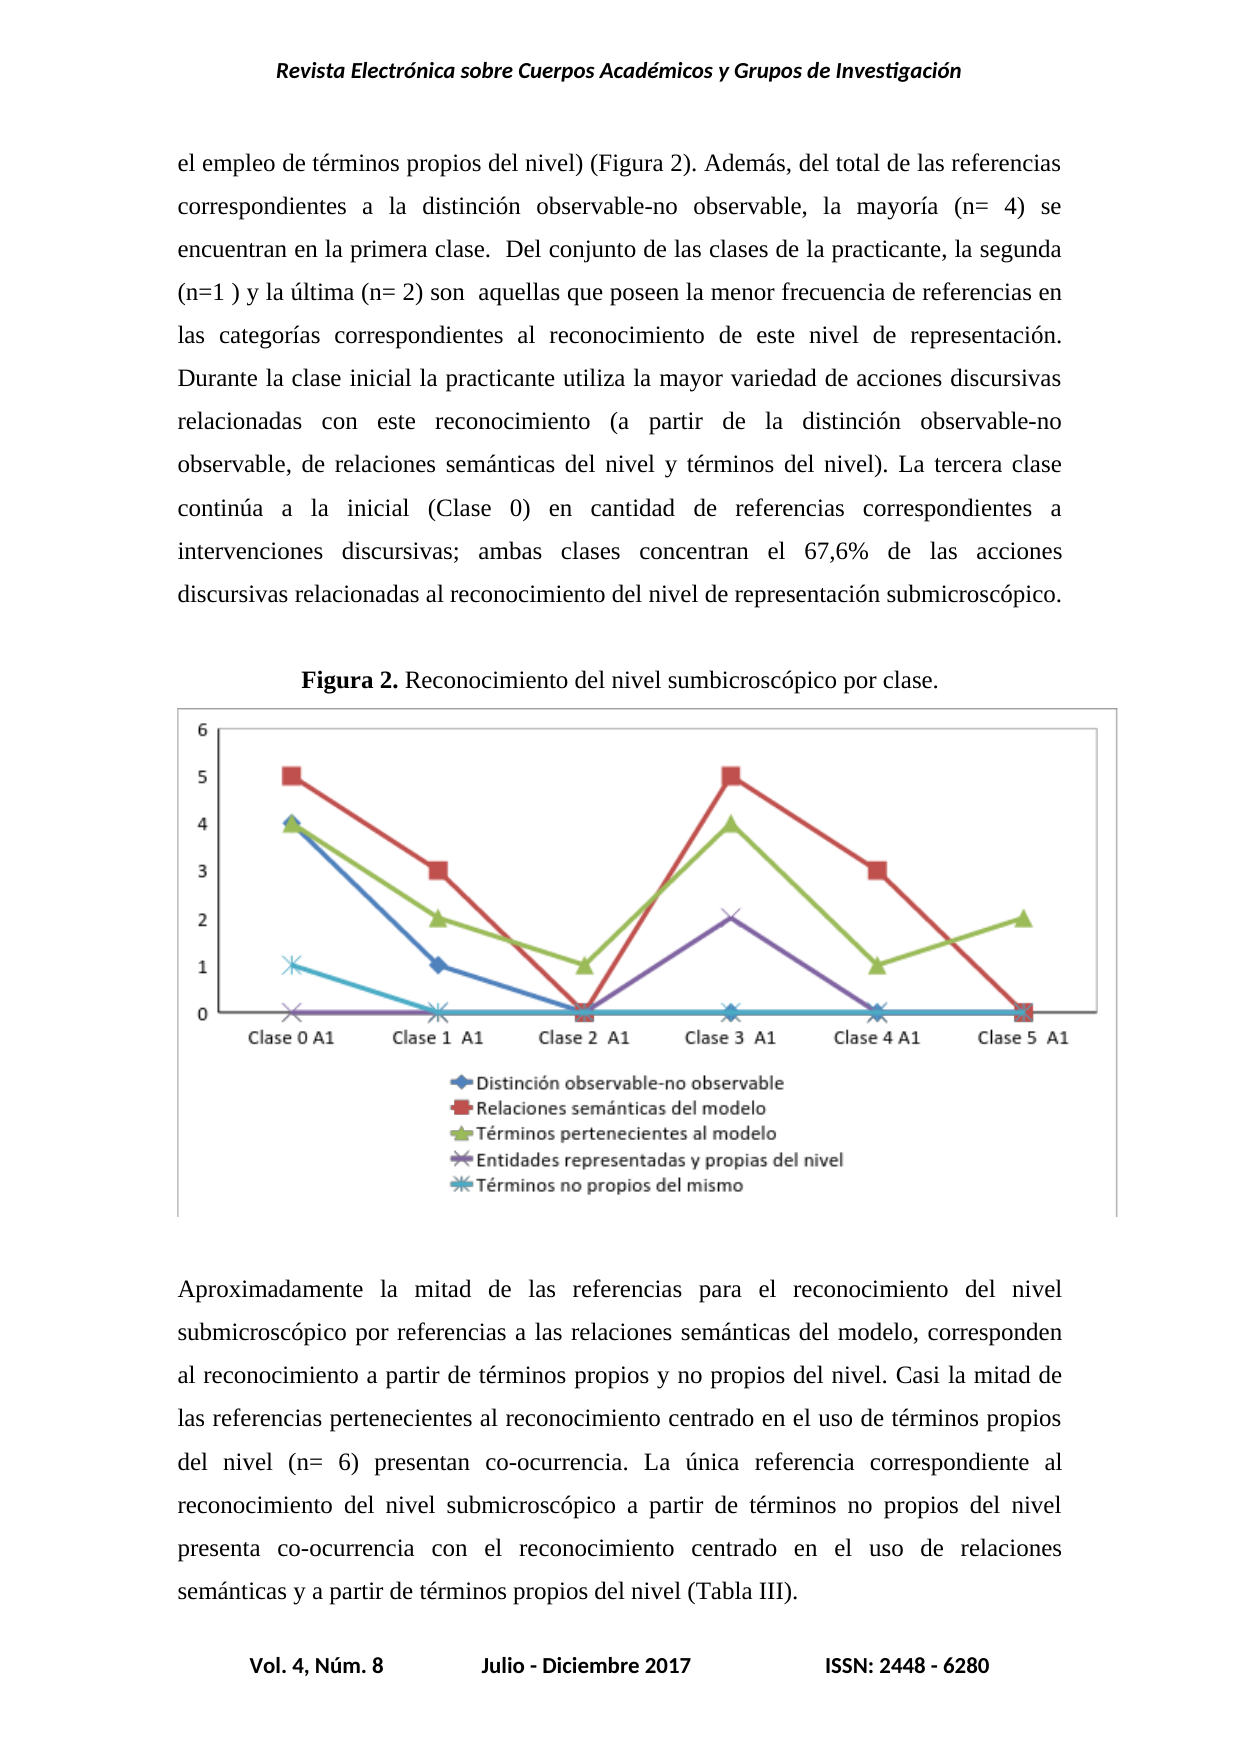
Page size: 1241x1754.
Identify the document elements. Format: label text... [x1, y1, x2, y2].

picture [177, 708, 1118, 1217]
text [177, 148, 1063, 608]
text Aproximadamente la mitad de las referencias para el reconocimiento del nivel submicroscópico por referencias a las relaciones semánticas del modelo, corresponden al reconocimiento a partir de términos propios y no propios del nivel. Casi la mitad de las referencias pertenecientes al reconocimiento centrado en el uso de términos propios del nivel (n= 6) presentan co-ocurrencia. La única referencia correspondiente al reconocimiento del nivel submicroscópico a partir de términos no propios del nivel presenta co-ocurrencia con el reconocimiento centrado en el uso de relaciones semánticas y a partir de términos propios del nivel (Tabla III). [177, 1274, 1063, 1605]
text Figura 2. Reconocimiento del nivel sumbicroscópico por clase. [177, 665, 1063, 694]
